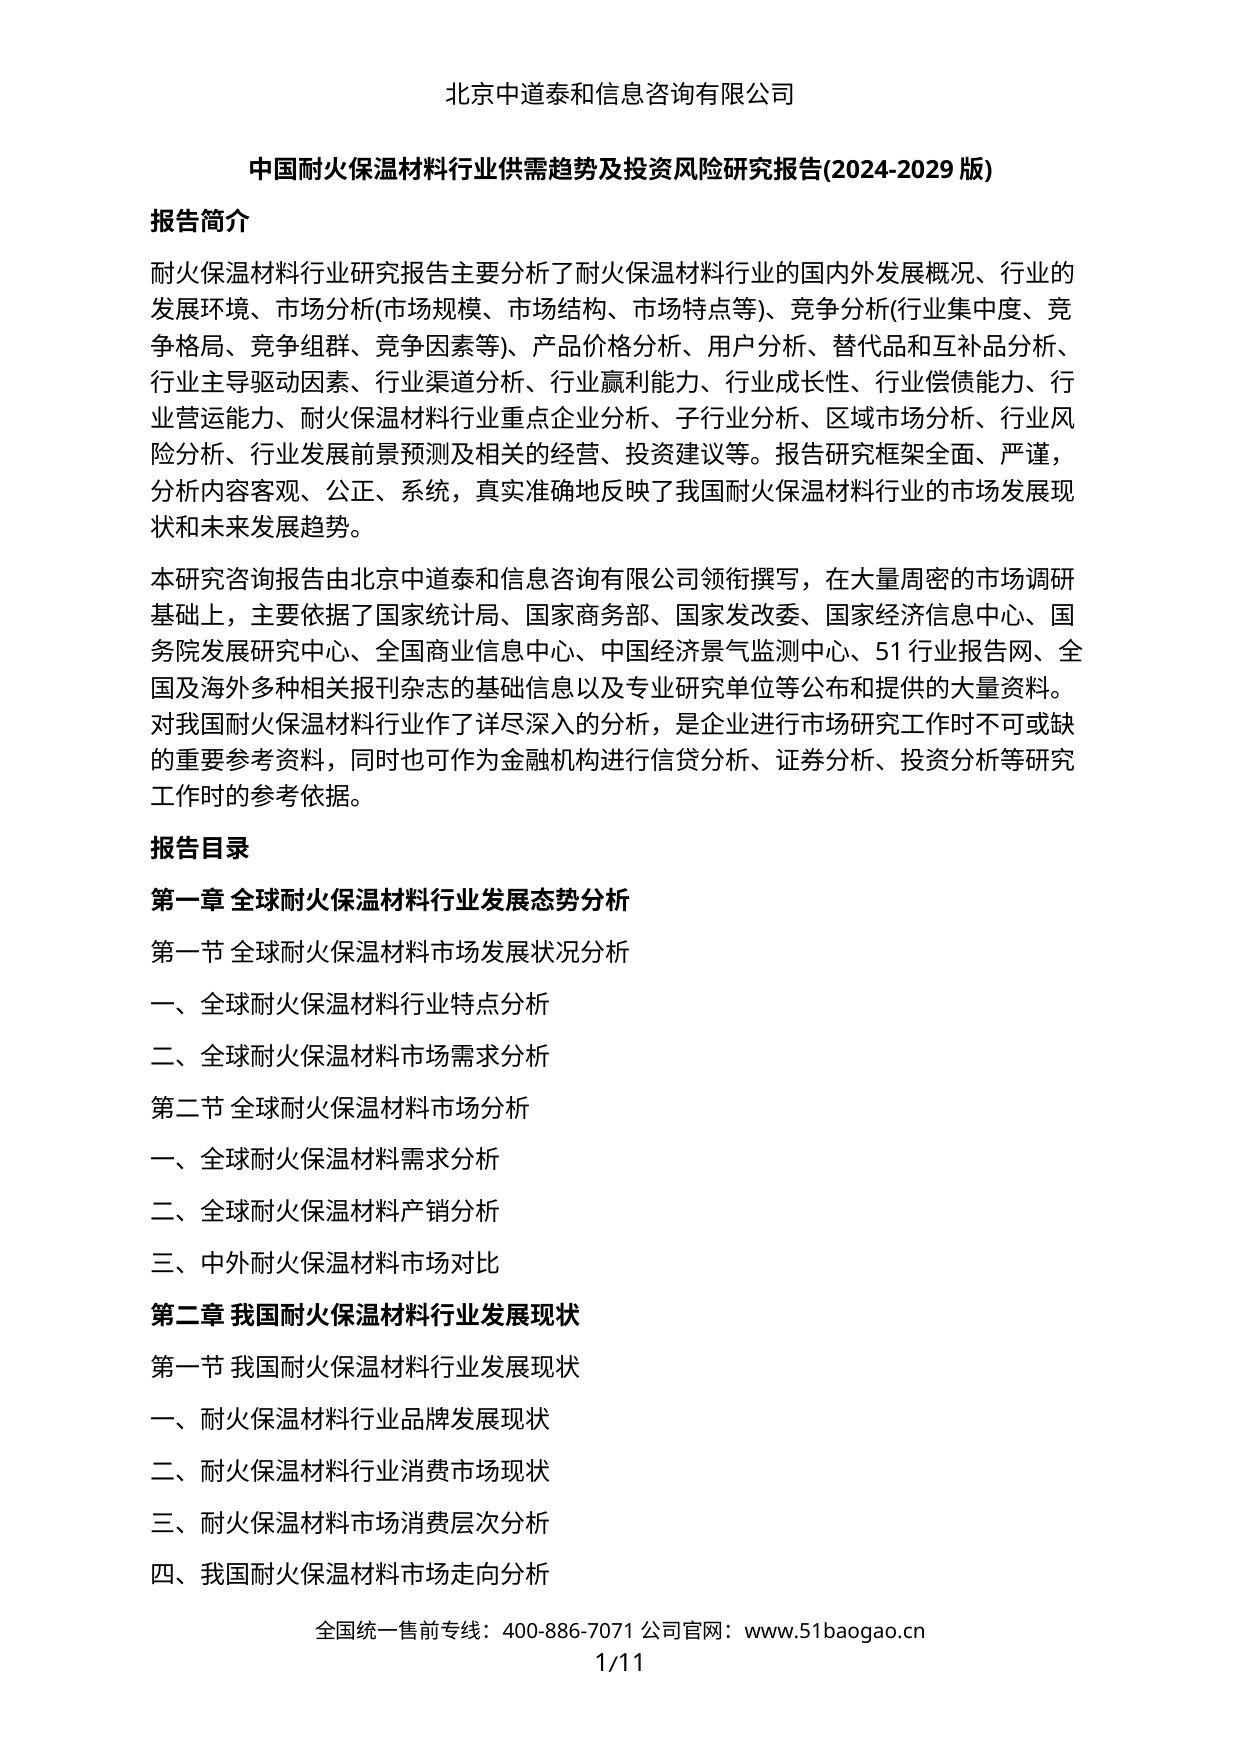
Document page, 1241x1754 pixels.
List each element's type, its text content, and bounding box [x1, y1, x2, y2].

text 第一节 全球耐火保温材料市场发展状况分析 [150, 932, 1090, 969]
text 一、耐火保温材料行业品牌发展现状 [150, 1399, 1090, 1436]
text 第一章 全球耐火保温材料行业发展态势分析 [150, 881, 1090, 917]
text 本研究咨询报告由北京中道泰和信息咨询有限公司领衔撰写，在大量周密的市场调研基础上，主要依据了国家统计局、国家商务部、国家发改委、国家经济信息中心、国务院发展研究中心、全国商业信息中心、中国经济景气监测中心、51行业报告网、全国及海外多种相关报刊杂志的基础信息以及专业研究单位等公布和提供的大量资料。对我国耐火保温材料行业作了详尽深入的分析，是企业进行市场研究工作时不可或缺的重要参考资料，同时也可作为金融机构进行信贷分析、证券分析、投资分析等研究工作时的参考依据。 [150, 559, 1090, 813]
text 第二节 全球耐火保温材料市场分析 [150, 1088, 1090, 1124]
text 二、全球耐火保温材料市场需求分析 [150, 1036, 1090, 1072]
text 中国耐火保温材料行业供需趋势及投资风险研究报告(2024-2029版) [150, 150, 1090, 186]
text 第一节 我国耐火保温材料行业发展现状 [150, 1347, 1090, 1384]
text 报告简介 [150, 202, 1090, 238]
text 二、全球耐火保温材料产销分析 [150, 1192, 1090, 1228]
text 二、耐火保温材料行业消费市场现状 [150, 1451, 1090, 1487]
text 一、全球耐火保温材料行业特点分析 [150, 984, 1090, 1021]
text 报告目录 [150, 829, 1090, 865]
text 四、我国耐火保温材料市场走向分析 [150, 1555, 1090, 1591]
text 一、全球耐火保温材料需求分析 [150, 1140, 1090, 1176]
text 三、中外耐火保温材料市场对比 [150, 1244, 1090, 1280]
text 三、耐火保温材料市场消费层次分析 [150, 1503, 1090, 1539]
text 耐火保温材料行业研究报告主要分析了耐火保温材料行业的国内外发展概况、行业的发展环境、市场分析(市场规模、市场结构、市场特点等)、竞争分析(行业集中度、竞争格局、竞争组群、竞争因素等)、产品价格分析、用户分析、替代品和互补品分析、行业主导驱动因素、行业渠道分析、行业赢利能力、行业成长性、行业偿债能力、行业营运能力、耐火保温材料行业重点企业分析、子行业分析、区域市场分析、行业风险分析、行业发展前景预测及相关的经营、投资建议等。报告研究框架全面、严谨，分析内容客观、公正、系统，真实准确地反映了我国耐火保温材料行业的市场发展现状和未来发展趋势。 [150, 254, 1090, 544]
text 第二章 我国耐火保温材料行业发展现状 [150, 1296, 1090, 1332]
